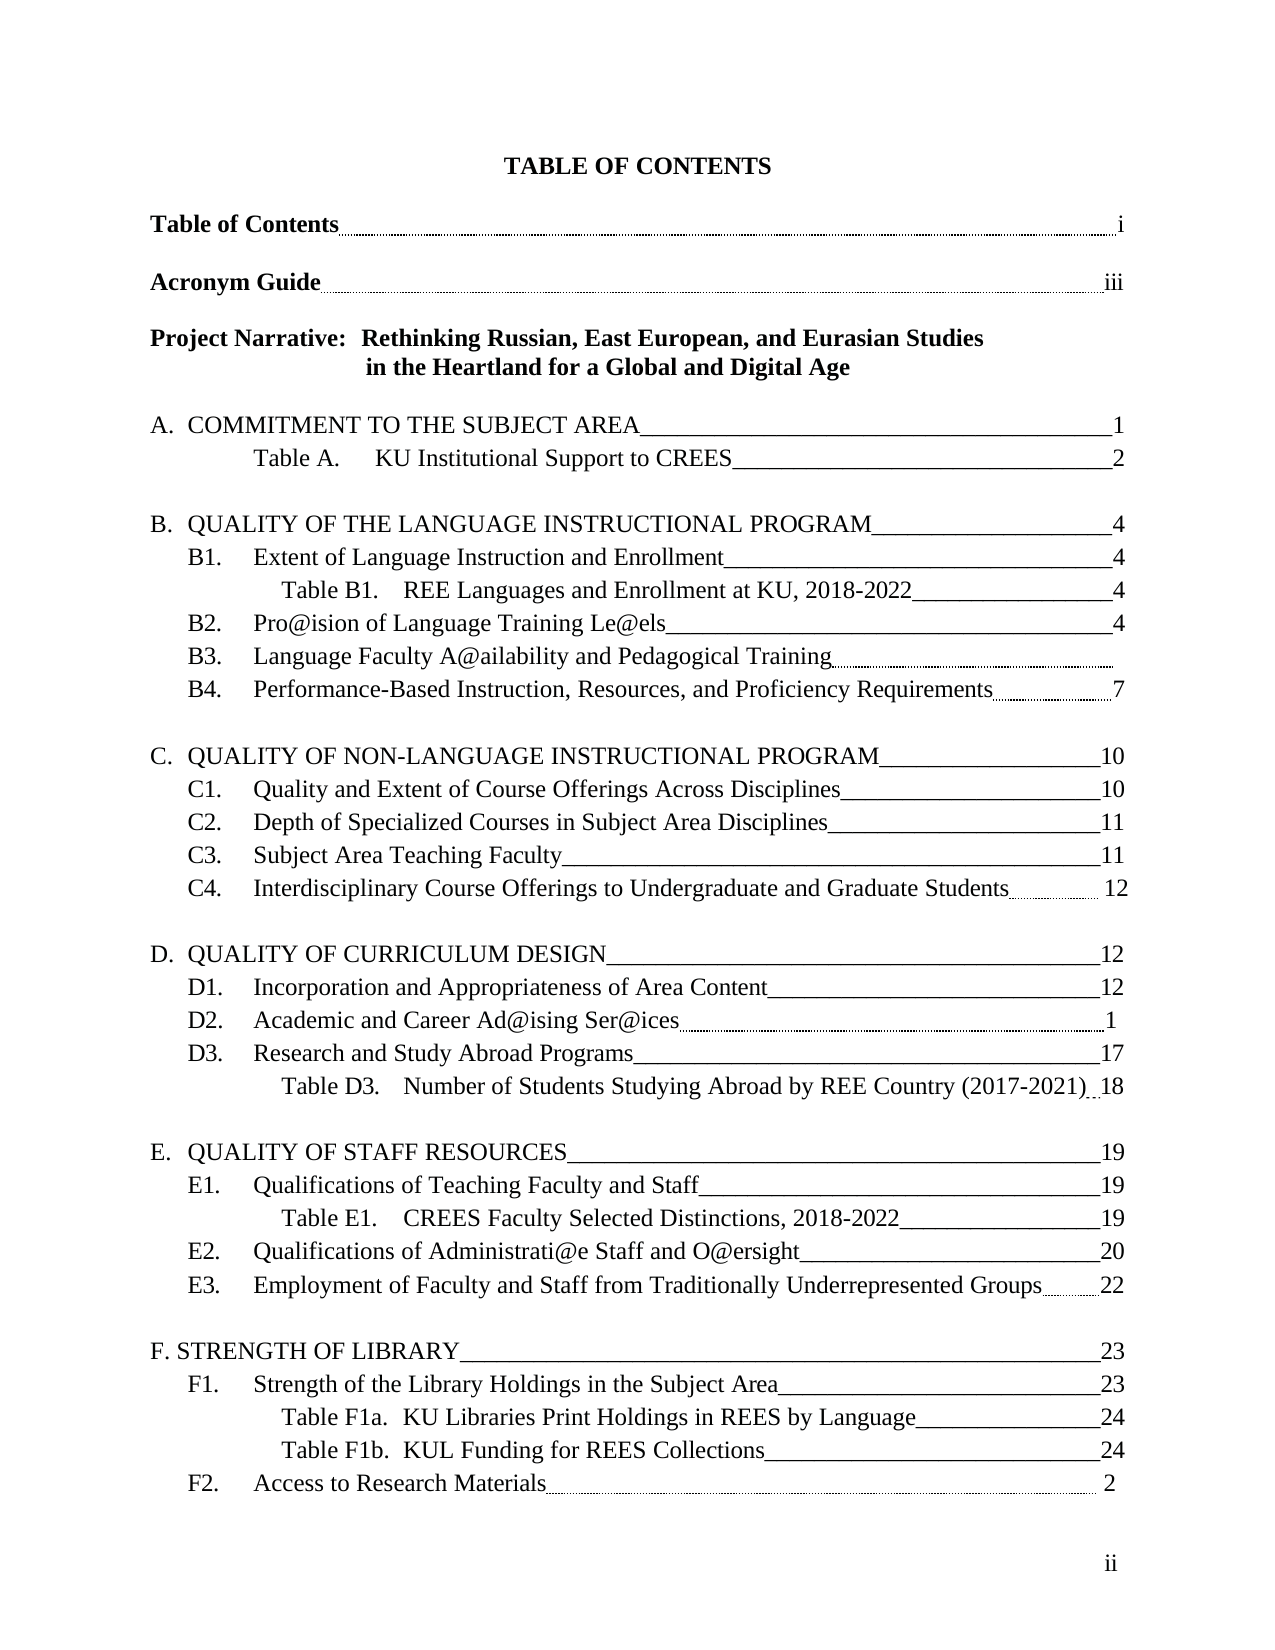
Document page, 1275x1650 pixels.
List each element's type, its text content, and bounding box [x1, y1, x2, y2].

list COMMITMENT TO THE SUBJECT AREA 1 [150, 410, 1146, 439]
text Project Narrative: Rethinking Russian, East European, and Eurasian Studies in the Heartland for a Global and Digital Age [150, 324, 999, 381]
subtitle TABLE OF CONTENTS [133, 151, 1142, 180]
list QUALITY OF THE LANGUAGE INSTRUCTIONAL PROGRAM 4 [150, 509, 1146, 538]
text Table A. KU Institutional Support to CREES 2 [253, 443, 1146, 472]
text D2. Academic and Career Ad@ising Ser@ices 1 D3. Research and Study Abroad Programs 17 [187, 1005, 1125, 1067]
text C3. Subject Area Teaching Faculty 11 [187, 840, 1146, 869]
list QUALITY OF NON-LANGUAGE INSTRUCTIONAL PROGRAM 10 [150, 741, 1146, 770]
text F2. Access to Research Materials 2 [187, 1468, 1146, 1497]
text Table F1b. KUL Funding for REES Collections 24 [281, 1435, 1146, 1464]
text B3. Language Faculty A@ailability and Pedagogical Training B4. Performance-Based Instruction, Resources, and Proficiency Requirements 7 [187, 641, 1125, 703]
text F1. Strength of the Library Holdings in the Subject Area 23 [187, 1369, 1146, 1398]
text B2. Pro@ision of Language Training Le@els 4 [187, 608, 1146, 637]
list QUALITY OF CURRICULUM DESIGN 12 [150, 939, 1146, 968]
text Table of Contents i [133, 209, 1142, 238]
text C1. Quality and Extent of Course Offerings Across Disciplines 10 [187, 774, 1146, 803]
text E1. Qualifications of Teaching Faculty and Staff 19 [187, 1170, 1146, 1199]
text E2. Qualifications of Administrati@e Staff and O@ersight 20 [187, 1236, 1146, 1265]
text C2. Depth of Specialized Courses in Subject Area Disciplines 11 [187, 807, 1146, 836]
list QUALITY OF STAFF RESOURCES 19 [150, 1137, 1146, 1166]
text Table B1. REE Languages and Enrollment at KU, 2018-2022 4 [281, 575, 1146, 604]
text D1. Incorporation and Appropriateness of Area Content 12 [187, 972, 1146, 1001]
list STRENGTH OF LIBRARY 23 [150, 1336, 1146, 1364]
text Table E1. CREES Faculty Selected Distinctions, 2018-2022 19 [281, 1203, 1146, 1232]
text B1. Extent of Language Instruction and Enrollment 4 [187, 542, 1146, 571]
text Table F1a. KU Libraries Print Holdings in REES by Language 24 [281, 1402, 1146, 1431]
text C4. Interdisciplinary Course Offerings to Undergraduate and Graduate Students 12 [187, 873, 1146, 902]
text Acronym Guide iii [150, 267, 1146, 295]
text E3. Employment of Faculty and Staff from Traditionally Underrepresented Groups 22 [187, 1270, 1146, 1299]
text Table D3. Number of Students Studying Abroad by REE Country (2017-2021) 18 [281, 1071, 1146, 1100]
